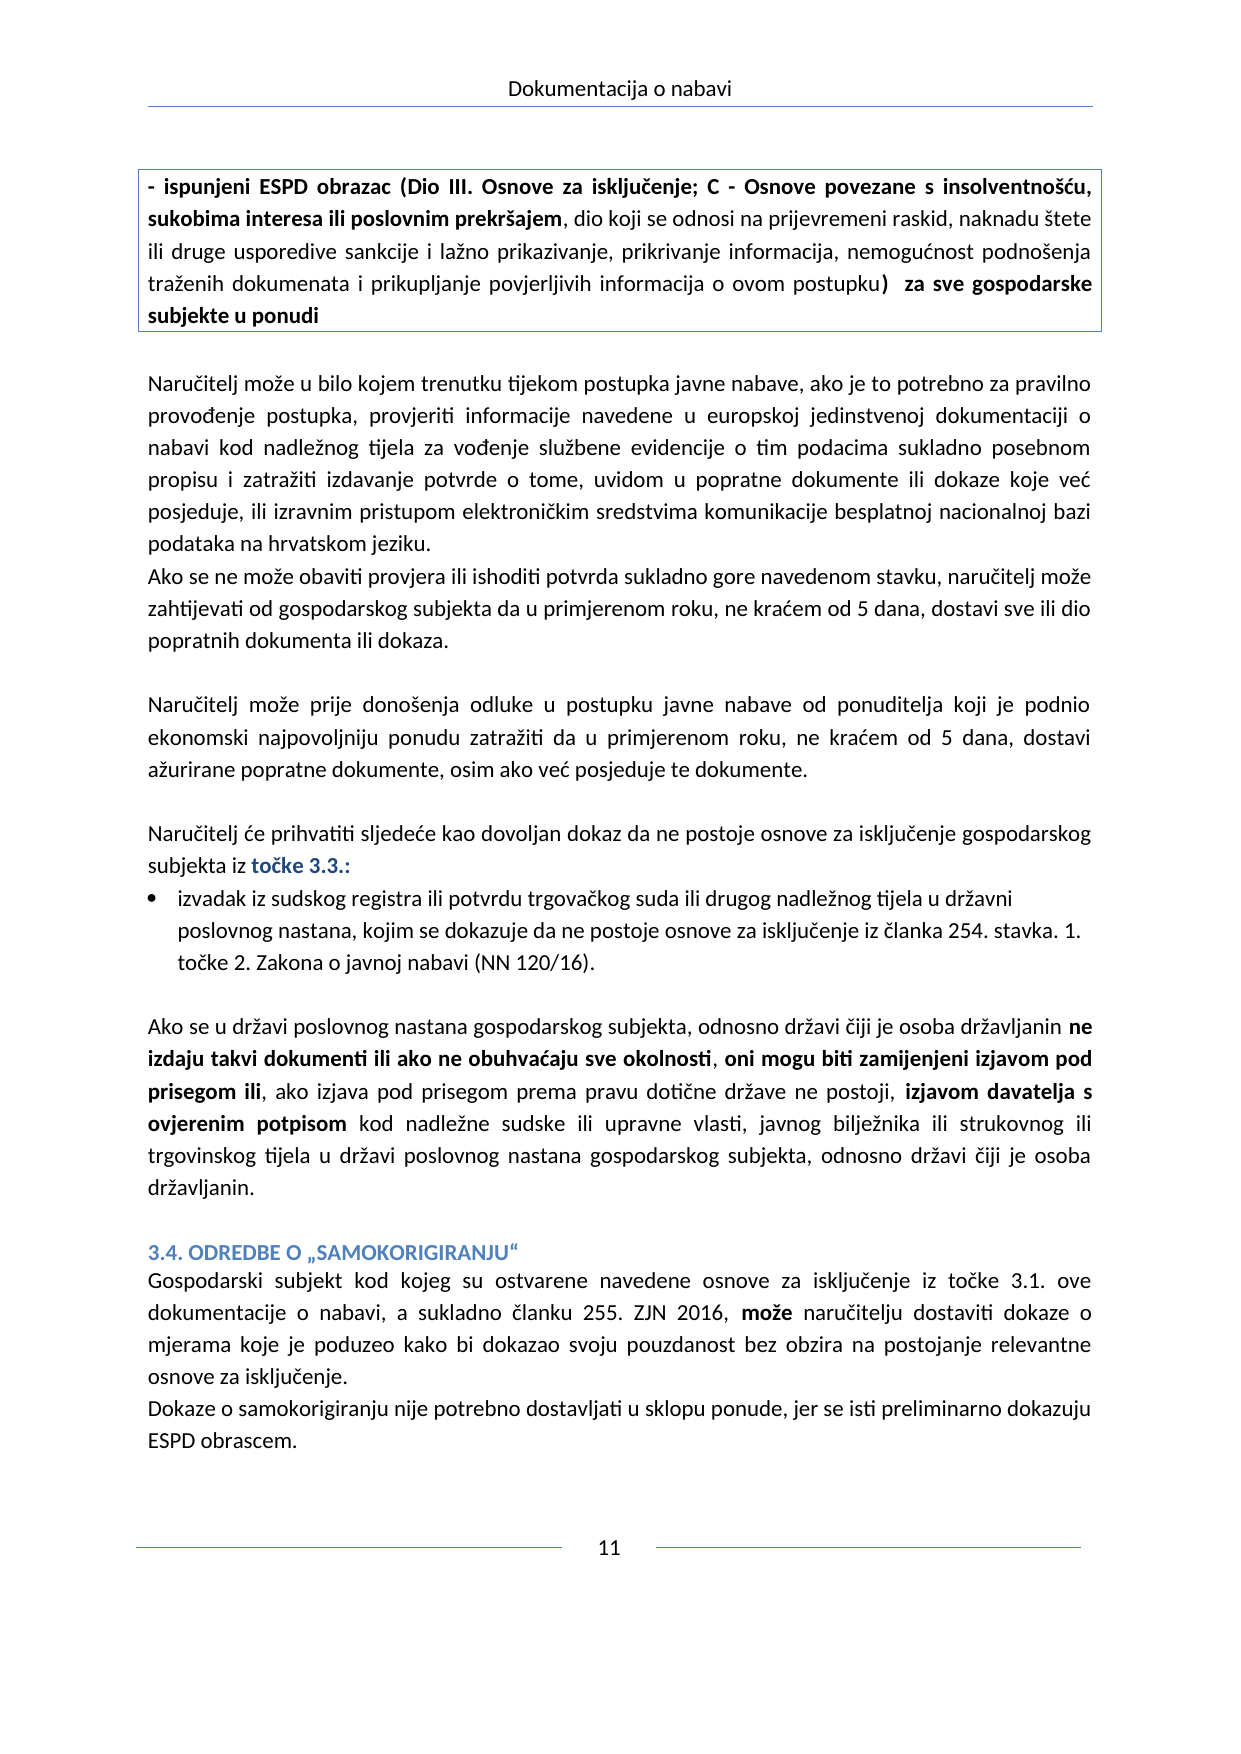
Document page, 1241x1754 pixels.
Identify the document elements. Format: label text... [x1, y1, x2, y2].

list izvadak iz sudskog registra ili potvrdu trgovačkog suda ili drugog nadležnog tijela u državni poslovnog nastana, kojim se dokazuje da ne postoje osnove za isključenje iz članka 254. stavka. 1. točke 2. Zakona o javnoj nabavi (NN 120/16). [148, 884, 1093, 976]
text Naručitelj može u bilo kojem trenutku tijekom postupka javne nabave, ako je to potrebno za pravilno provođenje postupka, provjeriti informacije navedene u europskoj jedinstvenoj dokumentaciji o nabavi kod nadležnog tijela za vođenje službene evidencije o tim podacima sukladno posebnom propisu i zatražiti izdavanje potvrde o tome, uvidom u popratne dokumente ili dokaze koje već posjeduje, ili izravnim pristupom elektroničkim sredstvima komunikacije besplatnoj nacionalnoj bazi podataka na hrvatskom jeziku. [148, 369, 1093, 558]
text Naručitelj će prihvatiti sljedeće kao dovoljan dokaz da ne postoje osnove za isključenje gospodarskog subjekta iz točke 3.3.: [148, 819, 1093, 879]
text Ako se ne može obaviti provjera ili ishoditi potvrda sukladno gore navedenom stavku, naručitelj može zahtijevati od gospodarskog subjekta da u primjerenom roku, ne kraćem od 5 dana, dostavi sve ili dio popratnih dokumenta ili dokaza. [148, 562, 1093, 654]
text - ispunjeni ESPD obrazac (Dio III. Osnove za isključenje; C - Osnove povezane s insolventnošću, sukobima interesa ili poslovnim prekršajem, dio koji se odnosi na prijevremeni raskid, naknadu štete ili druge usporedive sankcije i lažno prikazivanje, prikrivanje informacija, nemogućnost podnošenja traženih dokumenata i prikupljanje povjerljivih informacija o ovom postupku) za sve gospodarske subjekte u ponudi [139, 170, 1101, 331]
subtitle 3.4. ODREDBE O „SAMOKORIGIRANJU“ [148, 1238, 1093, 1266]
text Ako se u državi poslovnog nastana gospodarskog subjekta, odnosno državi čiji je osoba državljanin ne izdaju takvi dokumenti ili ako ne obuhvaćaju sve okolnosti, oni mogu biti zamijenjeni izjavom pod prisegom ili, ako izjava pod prisegom prema pravu dotične države ne postoji, izjavom davatelja s ovjerenim potpisom kod nadležne sudske ili upravne vlasti, javnog bilježnika ili strukovnog ili trgovinskog tijela u državi poslovnog nastana gospodarskog subjekta, odnosno državi čiji je osoba državljanin. [148, 1012, 1093, 1201]
text Gospodarski subjekt kod kojeg su ostvarene navedene osnove za isključenje iz točke 3.1. ove dokumentacije o nabavi, a sukladno članku 255. ZJN 2016, može naručitelju dostaviti dokaze o mjerama koje je poduzeo kako bi dokazao svoju pouzdanost bez obzira na postojanje relevantne osnove za isključenje. [148, 1266, 1093, 1390]
text Dokaze o samokorigiranju nije potrebno dostavljati u sklopu ponude, jer se isti preliminarno dokazuju ESPD obrascem. [148, 1394, 1093, 1455]
text Naručitelj može prije donošenja odluke u postupku javne nabave od ponuditelja koji je podnio ekonomski najpovoljniju ponudu zatražiti da u primjerenom roku, ne kraćem od 5 dana, dostavi ažurirane popratne dokumente, osim ako već posjeduje te dokumente. [148, 691, 1093, 783]
